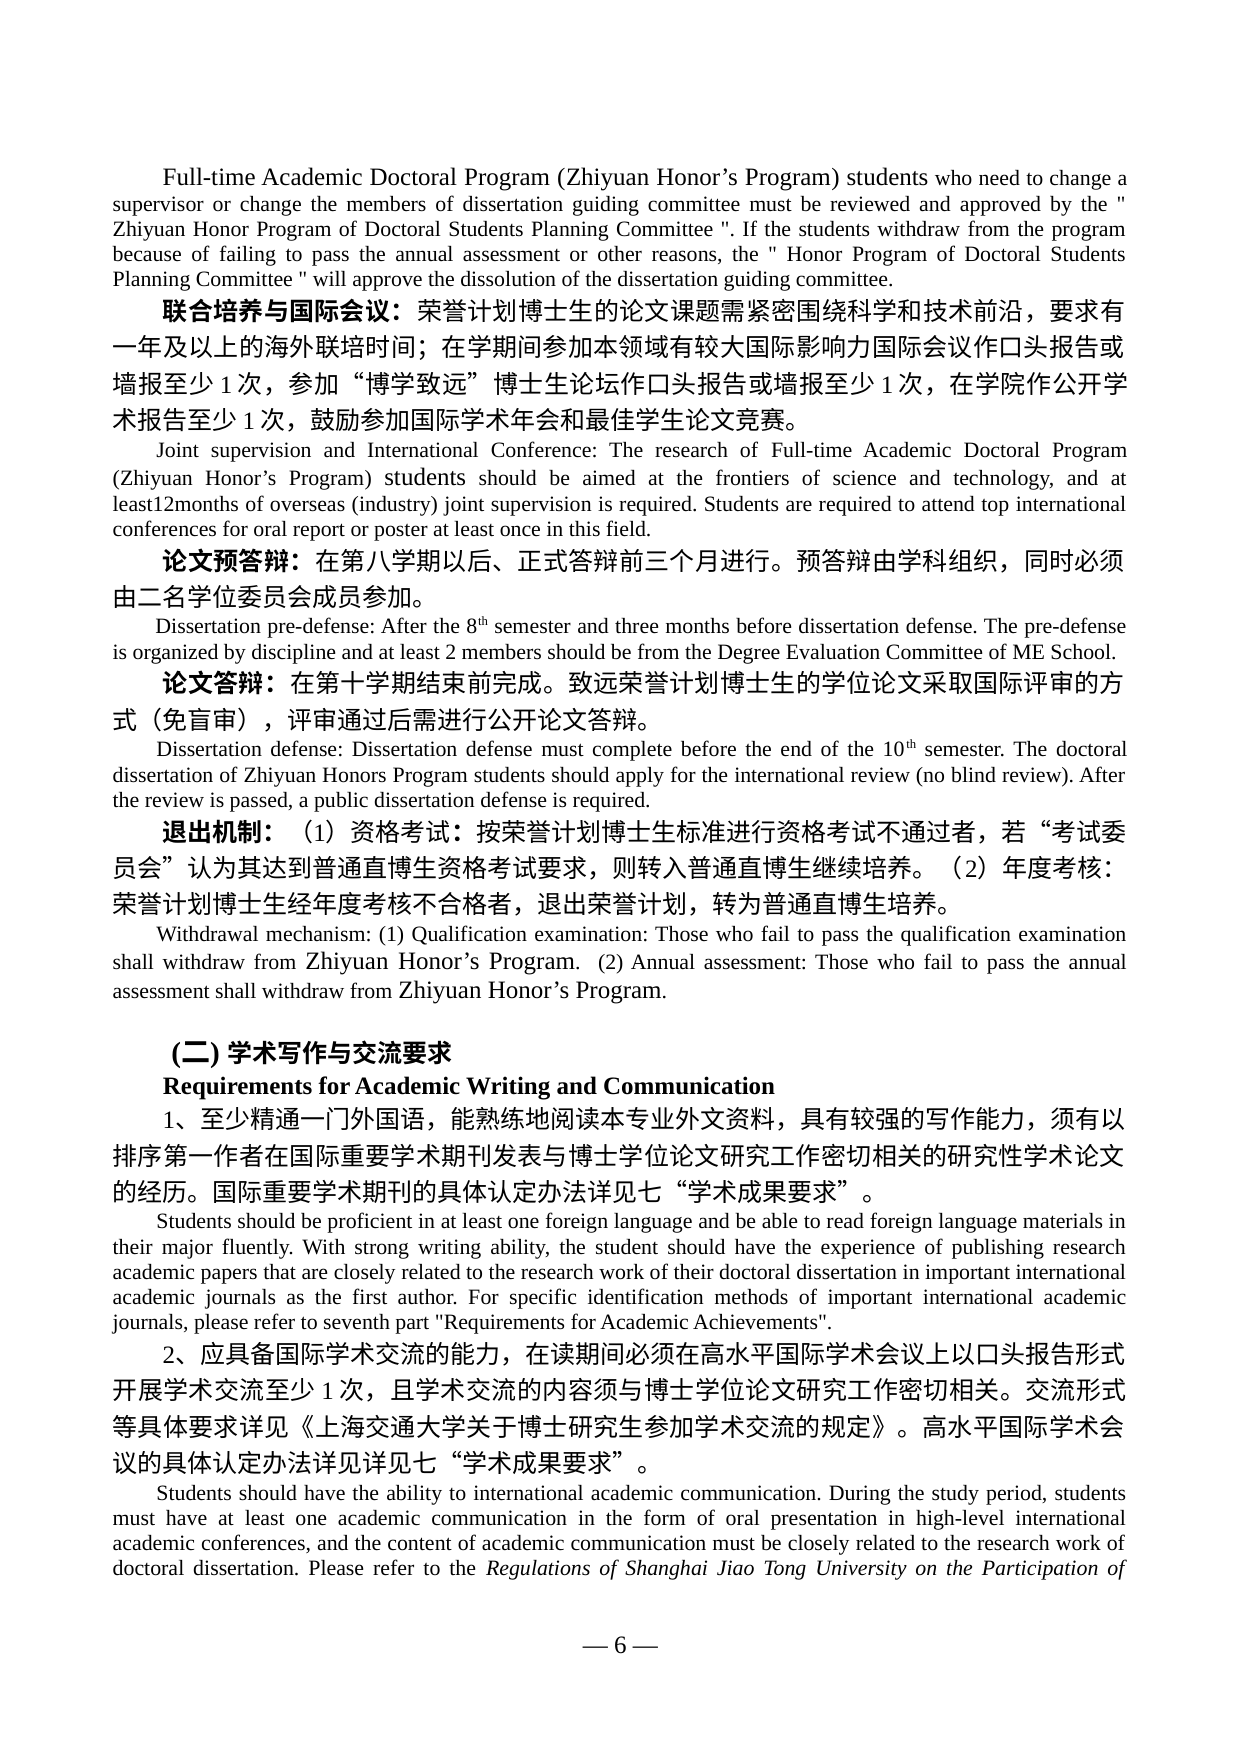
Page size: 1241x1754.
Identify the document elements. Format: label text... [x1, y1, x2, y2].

text 论文预答辩：在第八学期以后、正式答辩前三个月进行。预答辩由学科组织，同时必须由二名学位委员会成员参加。 [112, 541, 1128, 613]
text 退出机制：（1）资格考试：按荣誉计划博士生标准进行资格考试不通过者，若“考试委员会”认为其达到普通直博生资格考试要求，则转入普通直博生继续培养。（2）年度考核：荣誉计划博士生经年度考核不合格者，退出荣誉计划，转为普通直博生培养。 [112, 812, 1128, 921]
text Joint supervision and International Conference: The research of Full-time Academic Doctoral Program (Zhiyuan Honor’s Program) students should be aimed at the frontiers of science and technology, and at least12months of overseas (industry) joint supervision is required. Students are required to attend top international conferences for oral report or poster at least once in this field. [112, 437, 1128, 541]
text Students should be proficient in at least one foreign language and be able to read foreign language materials in their major fluently. With strong writing ability, the student should have the experience of publishing research academic papers that are closely related to the research work of their doctoral dissertation in important international academic journals as the first author. For specific identification methods of important international academic journals, please refer to seventh part "Requirements for Academic Achievements". [112, 1208, 1128, 1334]
text (二) 学术写作与交流要求 [112, 1029, 1128, 1071]
text 1、至少精通一门外国语，能熟练地阅读本专业外文资料，具有较强的写作能力，须有以排序第一作者在国际重要学术期刊发表与博士学位论文研究工作密切相关的研究性学术论文的经历。国际重要学术期刊的具体认定办法详见七“学术成果要求”。 [112, 1100, 1128, 1208]
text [112, 1479, 1128, 1580]
text Dissertation pre-defense: After the 8th semester and three months before dissertation defense. The pre-defense is organized by discipline and at least 2 members should be from the Degree Evaluation Committee of ME School. [112, 613, 1128, 664]
text Dissertation defense: Dissertation defense must complete before the end of the 10th semester. The doctoral dissertation of Zhiyuan Honors Program students should apply for the international review (no blind review). After the review is passed, a public dissertation defense is required. [112, 736, 1128, 812]
text Full-time Academic Doctoral Program (Zhiyuan Honor’s Program) students who need to change a supervisor or change the members of dissertation guiding committee must be reviewed and approved by the " Zhiyuan Honor Program of Doctoral Students Planning Committee ". If the students withdraw from the program because of failing to pass the annual assessment or other reasons, the " Honor Program of Doctoral Students Planning Committee " will approve the dissolution of the dissertation guiding committee. [112, 162, 1128, 292]
text Requirements for Academic Writing and Communication [112, 1071, 1128, 1100]
text 联合培养与国际会议：荣誉计划博士生的论文课题需紧密围绕科学和技术前沿，要求有一年及以上的海外联培时间；在学期间参加本领域有较大国际影响力国际会议作口头报告或墙报至少1次，参加“博学致远”博士生论坛作口头报告或墙报至少1次，在学院作公开学术报告至少1次，鼓励参加国际学术年会和最佳学生论文竞赛。 [112, 292, 1128, 437]
text 2、应具备国际学术交流的能力，在读期间必须在高水平国际学术会议上以口头报告形式开展学术交流至少1次，且学术交流的内容须与博士学位论文研究工作密切相关。交流形式等具体要求详见《上海交通大学关于博士研究生参加学术交流的规定》。高水平国际学术会议的具体认定办法详见详见七“学术成果要求”。 [112, 1334, 1128, 1479]
text 论文答辩：在第十学期结束前完成。致远荣誉计划博士生的学位论文采取国际评审的方式（免盲审），评审通过后需进行公开论文答辩。 [112, 664, 1128, 736]
text Withdrawal mechanism: (1) Qualification examination: Those who fail to pass the qualification examination shall withdraw from Zhiyuan Honor’s Program. (2) Annual assessment: Those who fail to pass the annual assessment shall withdraw from Zhiyuan Honor’s Program. [112, 921, 1128, 1003]
